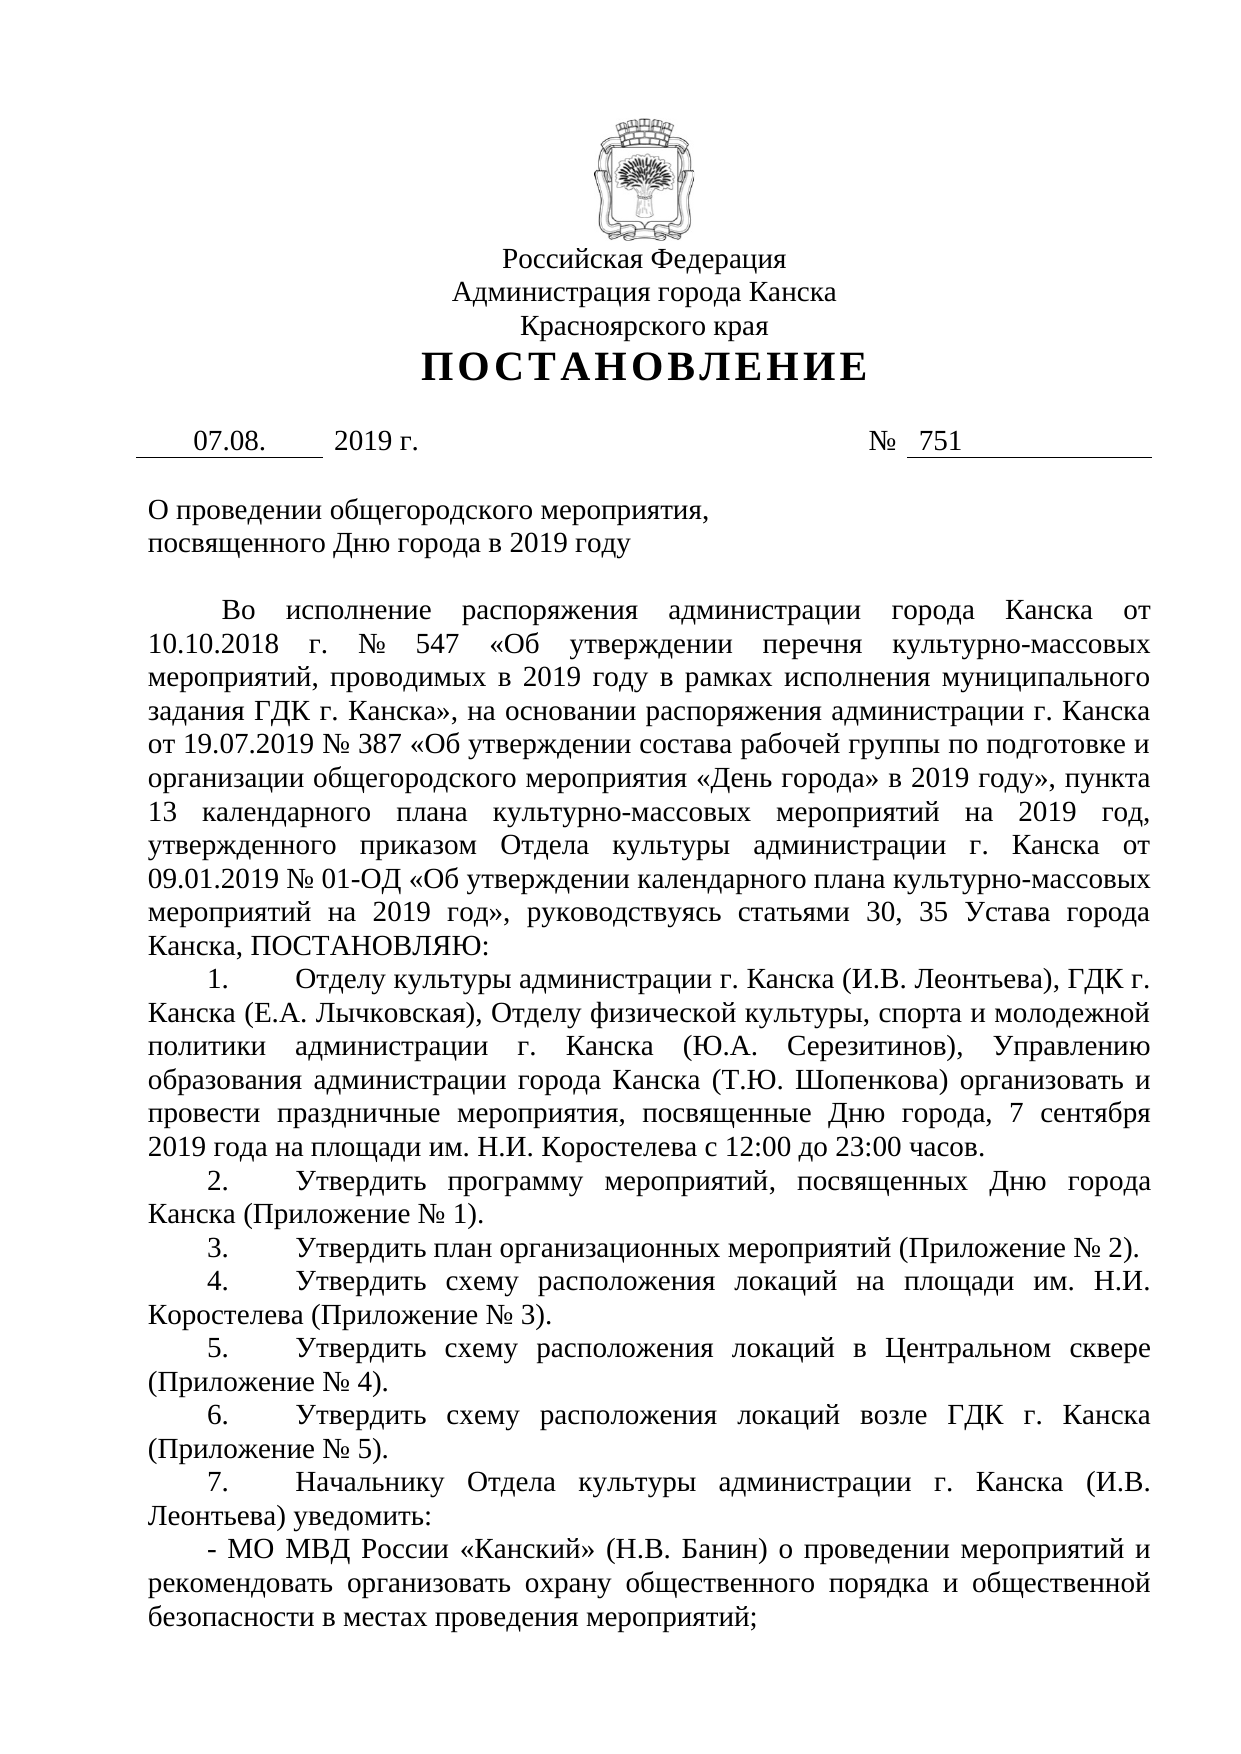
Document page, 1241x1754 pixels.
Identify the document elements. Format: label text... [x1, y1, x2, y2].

text О проведении общегородского мероприятия, [148, 492, 1152, 525]
table_header Российская Федерация Администрация города Канска Красноярского края ПОСТАНОВЛЕНИЕ [136, 118, 1152, 423]
list Утвердить программу мероприятий, посвященных Дню города Канска (Приложение № 1). [148, 1163, 1152, 1230]
table_cell № [594, 423, 907, 457]
table_cell 07.08. [136, 423, 323, 457]
list Начальнику Отдела культуры администрации г. Канска (И.В. Леонтьева) уведомить: [148, 1464, 1152, 1532]
list Отделу культуры администрации г. Канска (И.В. Леонтьева), ГДК г. Канска (Е.А. Лычковская), Отделу физической культуры, спорта и молодежной политики администрации г. Канска (Ю.А. Серезитинов), Управлению образования администрации города Канска (Т.Ю. Шопенкова) организовать и провести праздничные мероприятия, посвященные Дню города, 7 сентября 2019 года на площади им. Н.И. Коростелева с 12:00 до 23:00 часов. [148, 961, 1152, 1163]
picture [594, 118, 695, 241]
list Утвердить схему расположения локаций возле ГДК г. Канска (Приложение № 5). [148, 1397, 1152, 1464]
table_cell 751 [907, 423, 1152, 457]
list Утвердить схему расположения локаций в Центральном сквере (Приложение № 4). [148, 1330, 1152, 1397]
text - МО МВД России «Канский» (Н.В. Банин) о проведении мероприятий и рекомендовать организовать охрану общественного порядка и общественной безопасности в местах проведения мероприятий; [148, 1532, 1152, 1632]
list Утвердить схему расположения локаций на площади им. Н.И. Коростелева (Приложение № 3). [148, 1263, 1152, 1330]
table_cell 2019 г. [323, 423, 594, 457]
text Во исполнение распоряжения администрации города Канска от 10.10.2018 г. № 547 «Об утверждении перечня культурно-массовых мероприятий, проводимых в 2019 году в рамках исполнения муниципального задания ГДК г. Канска», на основании распоряжения администрации г. Канска от 19.07.2019 № 387 «Об утверждении состава рабочей группы по подготовке и организации общегородского мероприятия «День города» в 2019 году», пункта 13 календарного плана культурно-массовых мероприятий на 2019 год, утвержденного приказом Отдела культуры администрации г. Канска от 09.01.2019 № 01-ОД «Об утверждении календарного плана культурно-массовых мероприятий на 2019 год», руководствуясь статьями 30, 35 Устава города Канска, ПОСТАНОВЛЯЮ: [148, 592, 1152, 961]
text посвященного Дню города в 2019 году [148, 525, 1152, 559]
list Утвердить план организационных мероприятий (Приложение № 2). [148, 1230, 1152, 1263]
